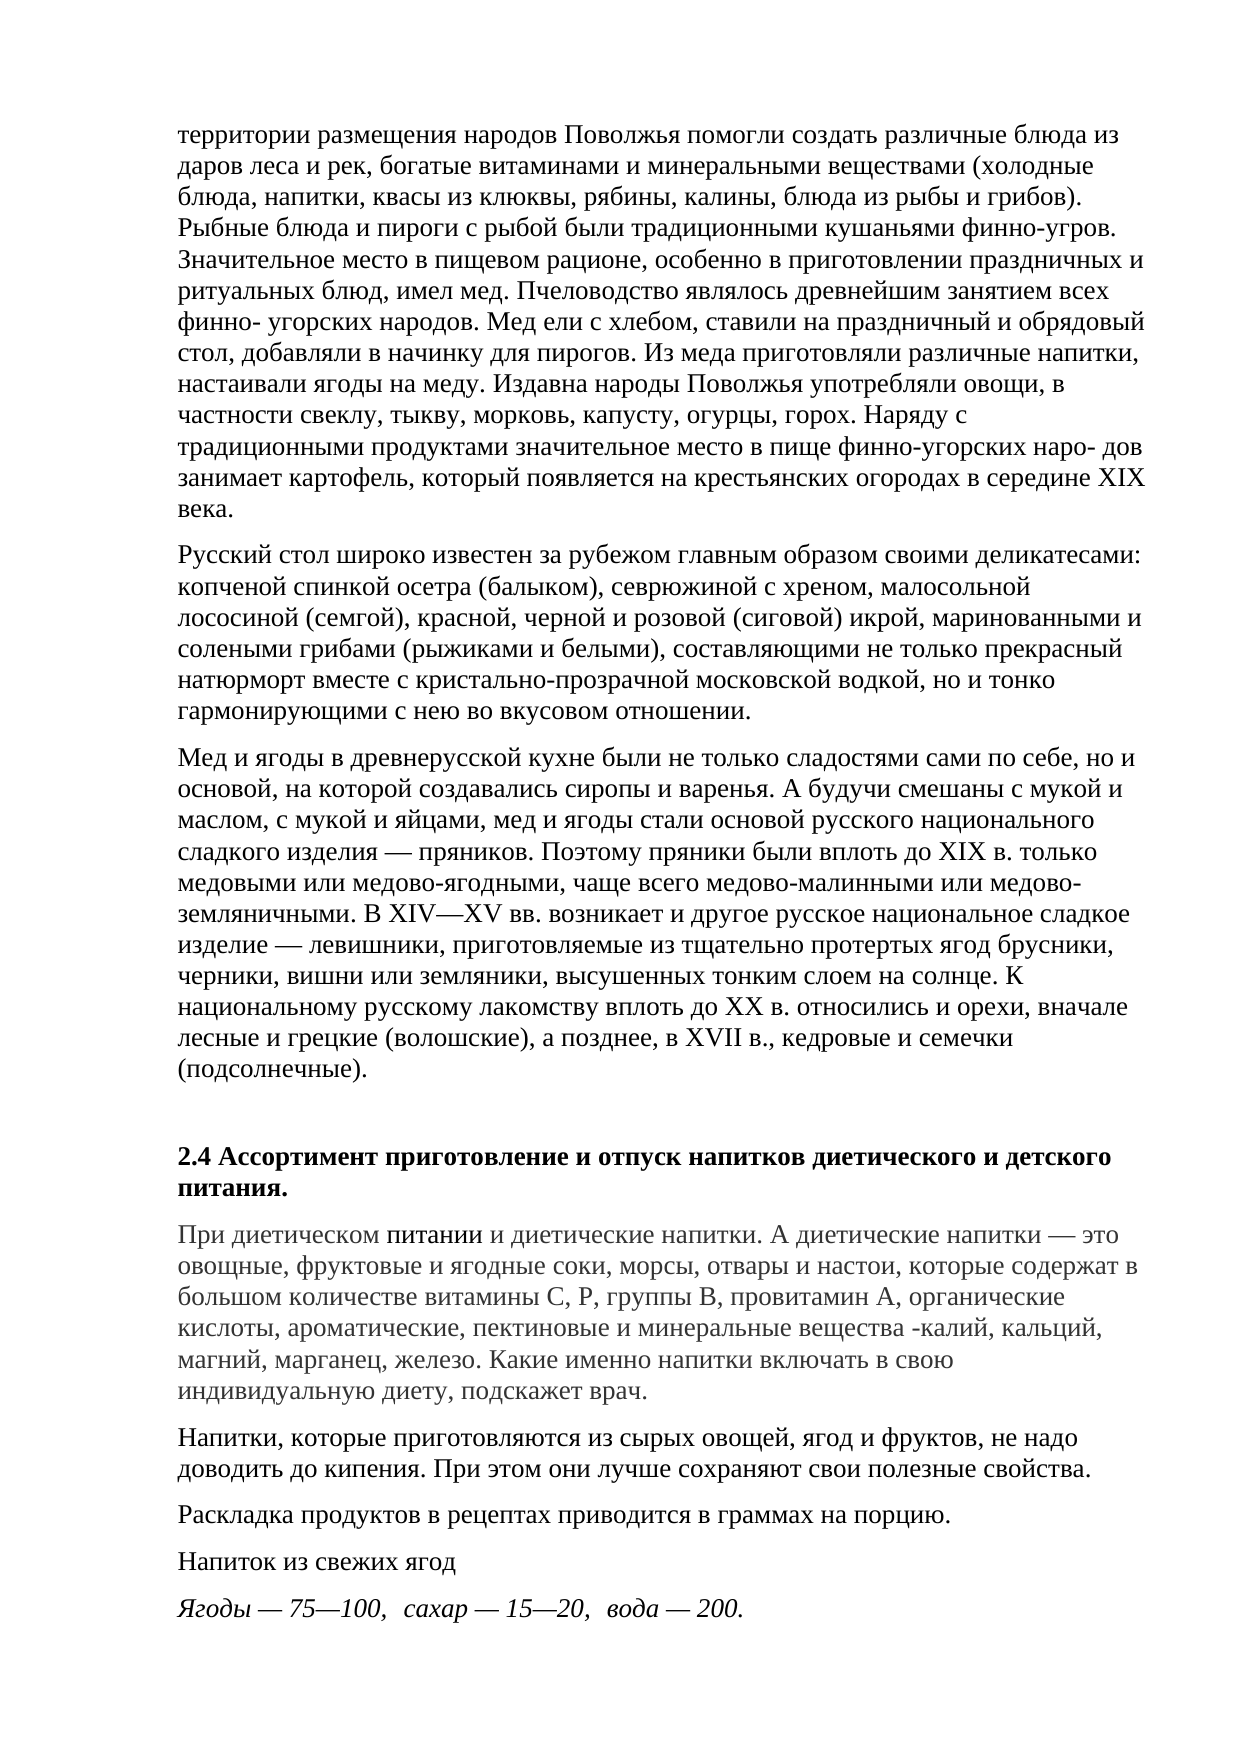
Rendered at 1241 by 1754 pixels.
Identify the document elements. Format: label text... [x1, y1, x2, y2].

text Русский стол широко известен за рубежом главным образом своими деликатесами: копченой спинкой осетра (балыком), севрюжиной с хреном, малосольной лососиной (семгой), красной, черной и розовой (сиговой) икрой, маринованными и солеными грибами (рыжиками и белыми), составляющими не только прекрасный натюрморт вместе с кристально-прозрачной московской водкой, но и тонко гармонирующими с нею во вкусовом отношении. [177, 539, 1152, 726]
text Ягоды — 75—100, сахар — 15—20, вода — 200. [177, 1592, 1152, 1623]
text Раскладка продуктов в рецептах приводится в граммах на порцию. [177, 1498, 1152, 1530]
text Напитки, которые приготовляются из сырых овощей, ягод и фруктов, не надо доводить до кипения. При этом они лучше сохраняют свои полезные свойства. [177, 1421, 1152, 1483]
text Напиток из свежих ягод [177, 1545, 1152, 1576]
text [177, 118, 1152, 523]
text Мед и ягоды в древнерусской кухне были не только сладостями сами по себе, но и основой, на которой создавались сиропы и варенья. А будучи смешаны с мукой и маслом, с мукой и яйцами, мед и ягоды стали основой русского национального сладкого изделия — пряников. Поэтому пряники были вплоть до XIX в. только медовыми или медово-ягодными, чаще всего медово-малинными или медово-земляничными. В XIV—XV вв. возникает и другое русское национальное сладкое изделие — левишники, приготовляемые из тщательно протертых ягод брусники, черники, вишни или земляники, высушенных тонким слоем на солнце. К национальному русскому лакомству вплоть до XX в. относились и орехи, вначале лесные и грецкие (волошские), а позднее, в XVII в., кедровые и семечки (подсолнечные). [177, 741, 1152, 1084]
text При диетическом питании и диетические напитки. А диетические напитки — это овощные, фруктовые и ягодные соки, морсы, отвары и настои, которые содержат в большом количестве витамины С, Р, группы В, провитамин А, органические кислоты, ароматические, пектиновые и минеральные вещества -калий, кальций, магний, марганец, железо. Какие именно напитки включать в свою индивидуальную диету, подскажет врач. [177, 1218, 1152, 1405]
text 2.4 Ассортимент приготовление и отпуск напитков диетического и детского питания. [177, 1140, 1152, 1202]
